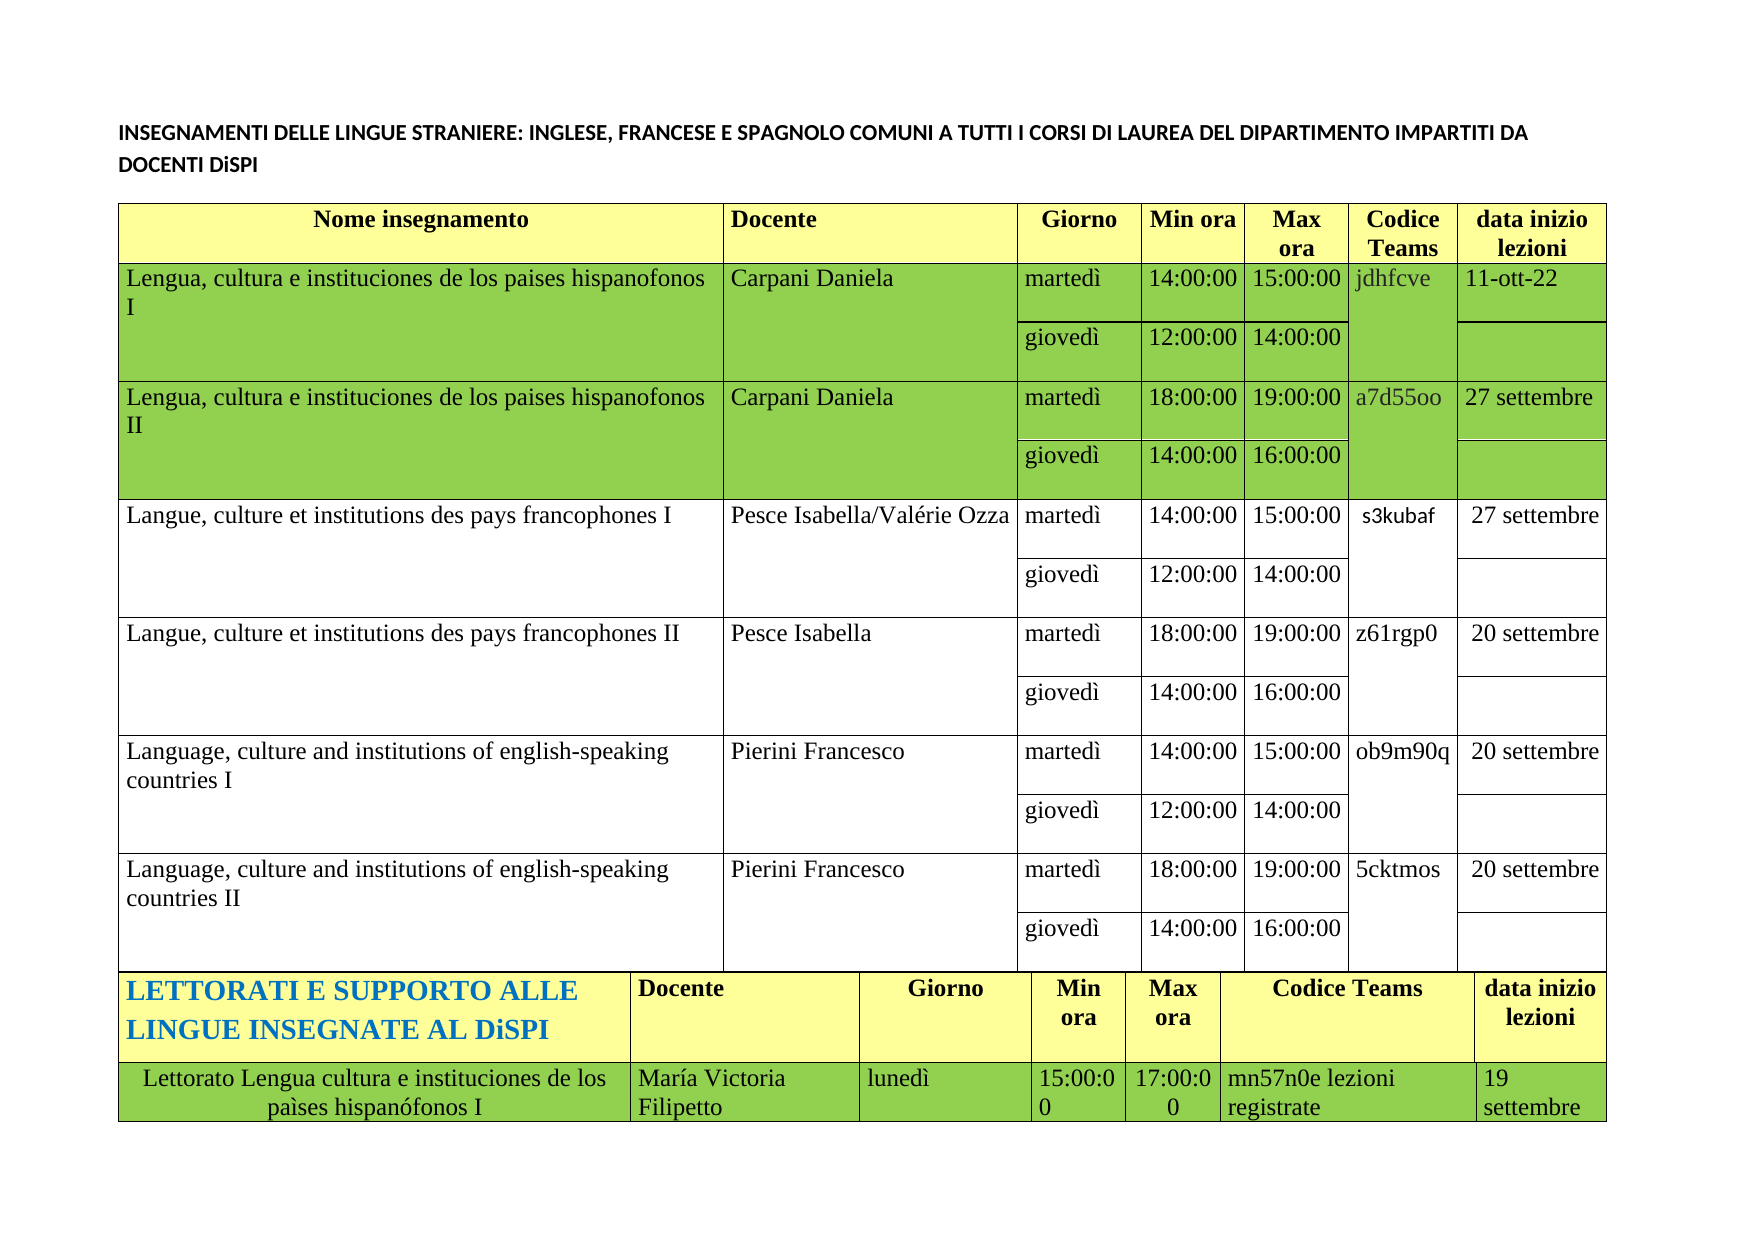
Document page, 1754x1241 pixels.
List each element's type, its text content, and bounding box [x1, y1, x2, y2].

table_cell jdhfcve [1349, 264, 1457, 381]
table_cell 20 settembre [1458, 736, 1606, 794]
table_header Giorno [1018, 204, 1141, 262]
table_cell 14:00:00 [1142, 677, 1244, 735]
table_cell 17:00:00 [1126, 1063, 1220, 1121]
table_cell martedì [1018, 264, 1141, 321]
table_cell z61rgp0 [1349, 618, 1457, 735]
table_cell martedì [1018, 736, 1141, 794]
table_cell [1458, 441, 1606, 499]
table_cell s3kubaf [1349, 500, 1457, 617]
table_cell [1458, 913, 1606, 971]
table_cell 19:00:00 [1245, 382, 1348, 439]
table_cell 18:00:00 [1142, 382, 1244, 439]
table_header LETTORATI E SUPPORTO ALLE LINGUE INSEGNATE AL DiSPI [119, 973, 630, 1062]
table_cell 15:00:00 [1032, 1063, 1125, 1121]
table_cell 15:00:00 [1245, 264, 1348, 321]
table_cell 14:00:00 [1142, 913, 1244, 971]
table_cell 16:00:00 [1245, 677, 1348, 735]
table_cell Lengua, cultura e instituciones de los paises hispanofonos I [119, 264, 723, 381]
text INSEGNAMENTI DELLE LINGUE STRANIERE: INGLESE, FRANCESE E SPAGNOLO COMUNI A TUTTI I CORSI DI LAUREA DEL DIPARTIMENTO IMPARTITI DA DOCENTI DiSPI [118, 118, 1606, 178]
table_cell Pierini Francesco [724, 854, 1017, 971]
table_cell 20 settembre [1458, 854, 1606, 912]
table_cell 18:00:00 [1142, 618, 1244, 676]
table_cell Langue, culture et institutions des pays francophones I [119, 500, 723, 617]
table_cell martedì [1018, 854, 1141, 912]
table_cell 12:00:00 [1142, 559, 1244, 617]
table_cell [1458, 559, 1606, 617]
table_cell Language, culture and institutions of english-speaking countries I [119, 736, 723, 853]
table_header Max ora [1245, 204, 1348, 262]
table_cell 14:00:00 [1142, 736, 1244, 794]
table_header Codice Teams [1349, 204, 1457, 262]
table_cell 14:00:00 [1245, 795, 1348, 853]
table_cell Carpani Daniela [724, 264, 1017, 381]
table_cell giovedì [1018, 559, 1141, 617]
table_cell Language, culture and institutions of english-speaking countries II [119, 854, 723, 971]
table_cell [1458, 677, 1606, 735]
table_cell 15:00:00 [1245, 500, 1348, 558]
table_cell 19 settembre [1477, 1063, 1606, 1121]
table_cell martedì [1018, 618, 1141, 676]
table_cell Pesce Isabella [724, 618, 1017, 735]
table_cell 27 settembre [1458, 500, 1606, 558]
table_cell 14:00:00 [1245, 559, 1348, 617]
table_cell 5cktmos [1349, 854, 1457, 971]
table_cell Langue, culture et institutions des pays francophones II [119, 618, 723, 735]
table_cell 12:00:00 [1142, 795, 1244, 853]
table_cell Carpani Daniela [724, 382, 1017, 499]
table_cell Lettorato Lengua cultura e instituciones de los paìses hispanófonos I [119, 1063, 630, 1121]
table_header Codice Teams [1221, 973, 1474, 1062]
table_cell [1221, 1063, 1476, 1121]
table_cell giovedì [1018, 913, 1141, 971]
table_cell 19:00:00 [1245, 854, 1348, 912]
table_cell Pierini Francesco [724, 736, 1017, 853]
table_cell 20 settembre [1458, 618, 1606, 676]
table_cell lunedì [860, 1063, 1031, 1121]
table_header data inizio lezioni [1458, 204, 1606, 262]
table_cell ob9m90q [1349, 736, 1457, 853]
table_cell 12:00:00 [1142, 323, 1244, 381]
table_cell 11-ott-22 [1458, 264, 1606, 321]
table_header data inizio lezioni [1475, 973, 1606, 1062]
table_cell giovedì [1018, 677, 1141, 735]
table_cell giovedì [1018, 795, 1141, 853]
table_header Max ora [1126, 973, 1220, 1062]
table_cell martedì [1018, 382, 1141, 439]
table_cell Lengua, cultura e instituciones de los paises hispanofonos II [119, 382, 723, 499]
table_cell giovedì [1018, 323, 1141, 381]
table_cell [1458, 795, 1606, 853]
table_cell 15:00:00 [1245, 736, 1348, 794]
table_cell 14:00:00 [1142, 264, 1244, 321]
table_cell [1458, 323, 1606, 381]
table_cell Pesce Isabella/Valérie Ozza [724, 500, 1017, 617]
table_cell 27 settembre [1458, 382, 1606, 439]
table_header Min ora [1032, 973, 1125, 1062]
table_cell a7d55oo [1349, 382, 1457, 499]
table_header Docente [631, 973, 859, 1062]
table_cell 19:00:00 [1245, 618, 1348, 676]
table_cell 14:00:00 [1142, 500, 1244, 558]
table_cell 14:00:00 [1245, 323, 1348, 381]
table_cell 18:00:00 [1142, 854, 1244, 912]
table_cell 14:00:00 [1142, 441, 1244, 499]
table_cell martedì [1018, 500, 1141, 558]
table_cell María Victoria Filipetto [631, 1063, 859, 1121]
table_header Min ora [1142, 204, 1244, 262]
table_cell 16:00:00 [1245, 441, 1348, 499]
table_header Giorno [860, 973, 1031, 1062]
table_header Nome insegnamento [119, 204, 723, 262]
table_cell 16:00:00 [1245, 913, 1348, 971]
table_header Docente [724, 204, 1017, 262]
table_cell giovedì [1018, 441, 1141, 499]
